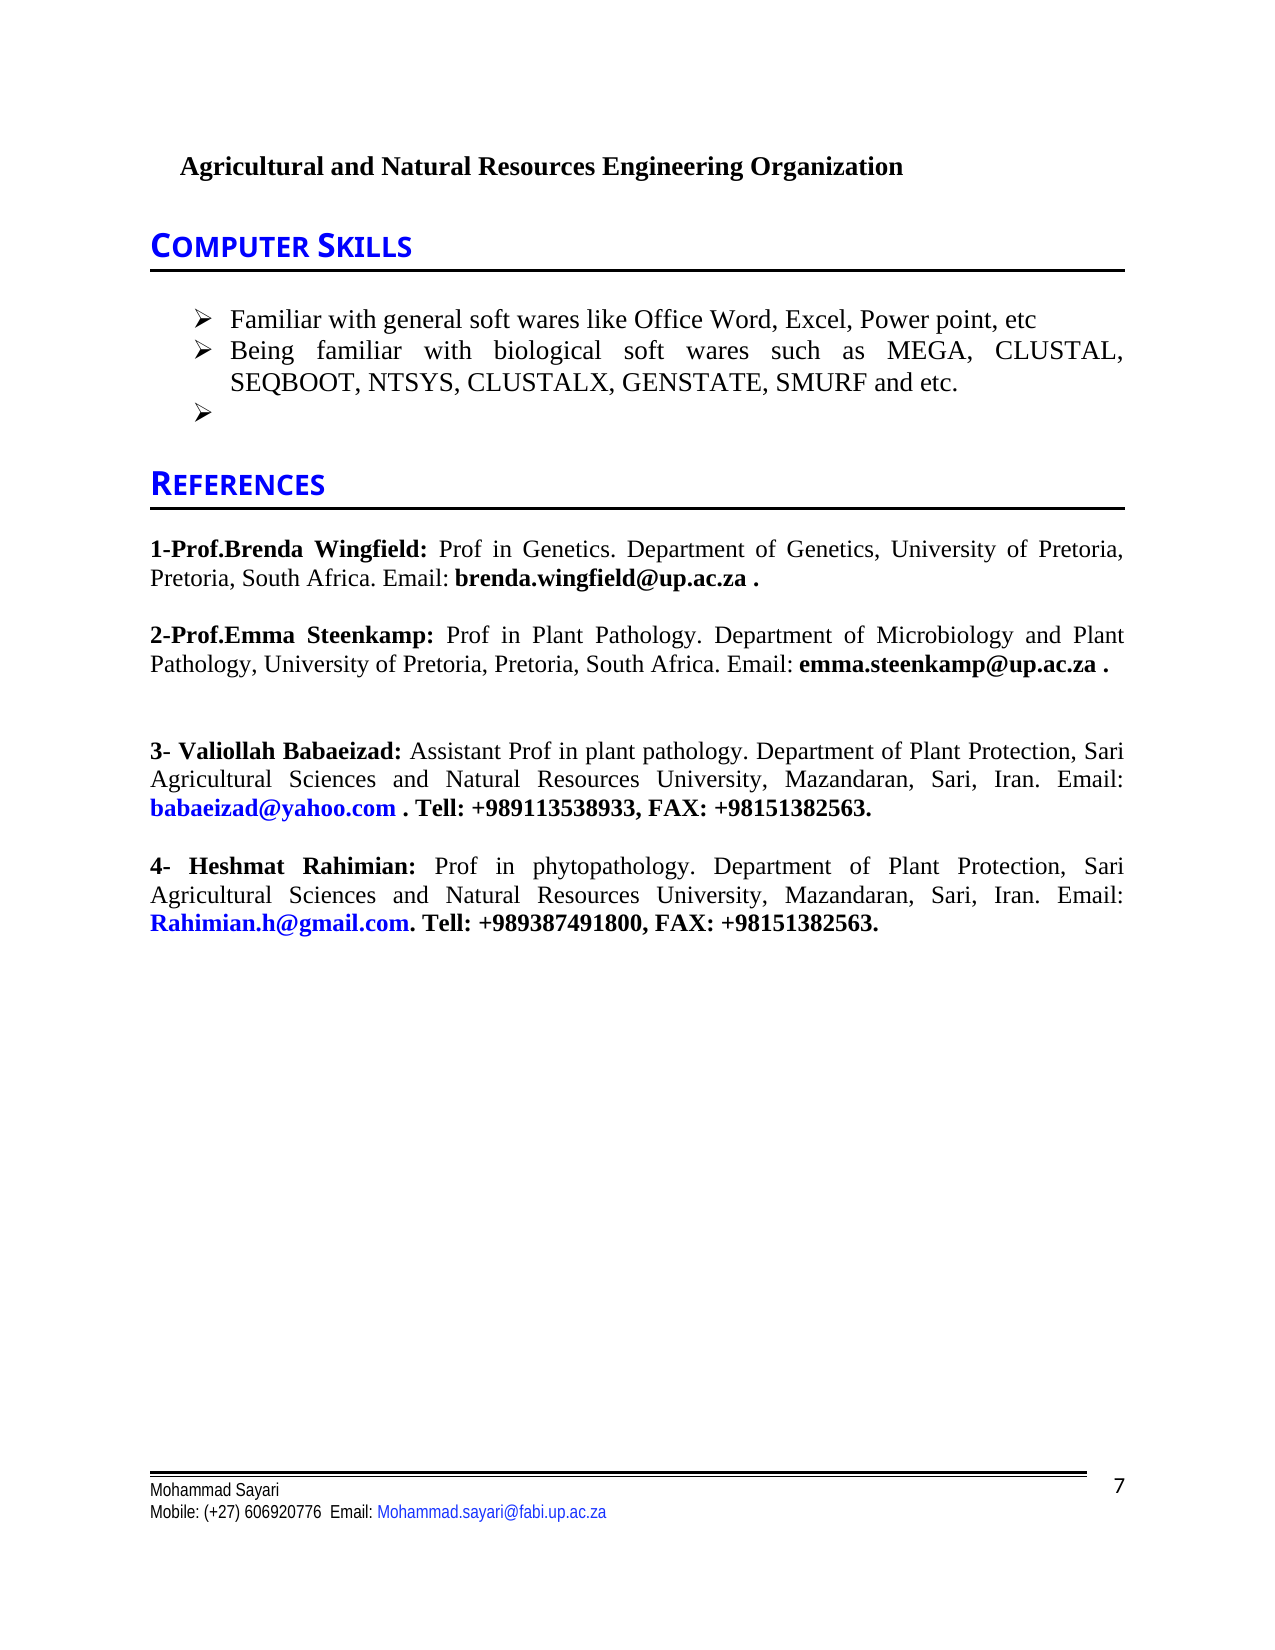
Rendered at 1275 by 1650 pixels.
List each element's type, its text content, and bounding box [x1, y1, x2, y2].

text REFERENCES [150, 459, 1125, 507]
text 3- Valiollah Babaeizad: Assistant Prof in plant pathology. Department of Plant Protection, Sari Agricultural Sciences and Natural Resources University, Mazandaran, Sari, Iran. Email: babaeizad@yahoo.com . Tell: +989113538933, FAX: +98151382563. [150, 736, 1125, 822]
text COMPUTER SKILLS [150, 221, 1125, 269]
text 1-Prof.Brenda Wingfield: Prof in Genetics. Department of Genetics, University of Pretoria, Pretoria, South Africa. Email: brenda.wingfield@up.ac.za . [150, 534, 1125, 592]
text 2-Prof.Emma Steenkamp: Prof in Plant Pathology. Department of Microbiology and Plant Pathology, University of Pretoria, Pretoria, South Africa. Email: emma.steenkamp@up.ac.za . [150, 620, 1125, 678]
text Agricultural and Natural Resources Engineering Organization [179, 150, 1125, 181]
list Familiar with general soft wares like Office Word, Excel, Power point, etc [192, 303, 1125, 334]
list Being familiar with biological soft wares such as MEGA, CLUSTAL, SEQBOOT, NTSYS, CLUSTALX, GENSTATE, SMURF and etc. [192, 334, 1125, 397]
text 4- Heshmat Rahimian: Prof in phytopathology. Department of Plant Protection, Sari Agricultural Sciences and Natural Resources University, Mazandaran, Sari, Iran. Email: Rahimian.h@gmail.com. Tell: +989387491800, FAX: +98151382563. [150, 851, 1125, 937]
